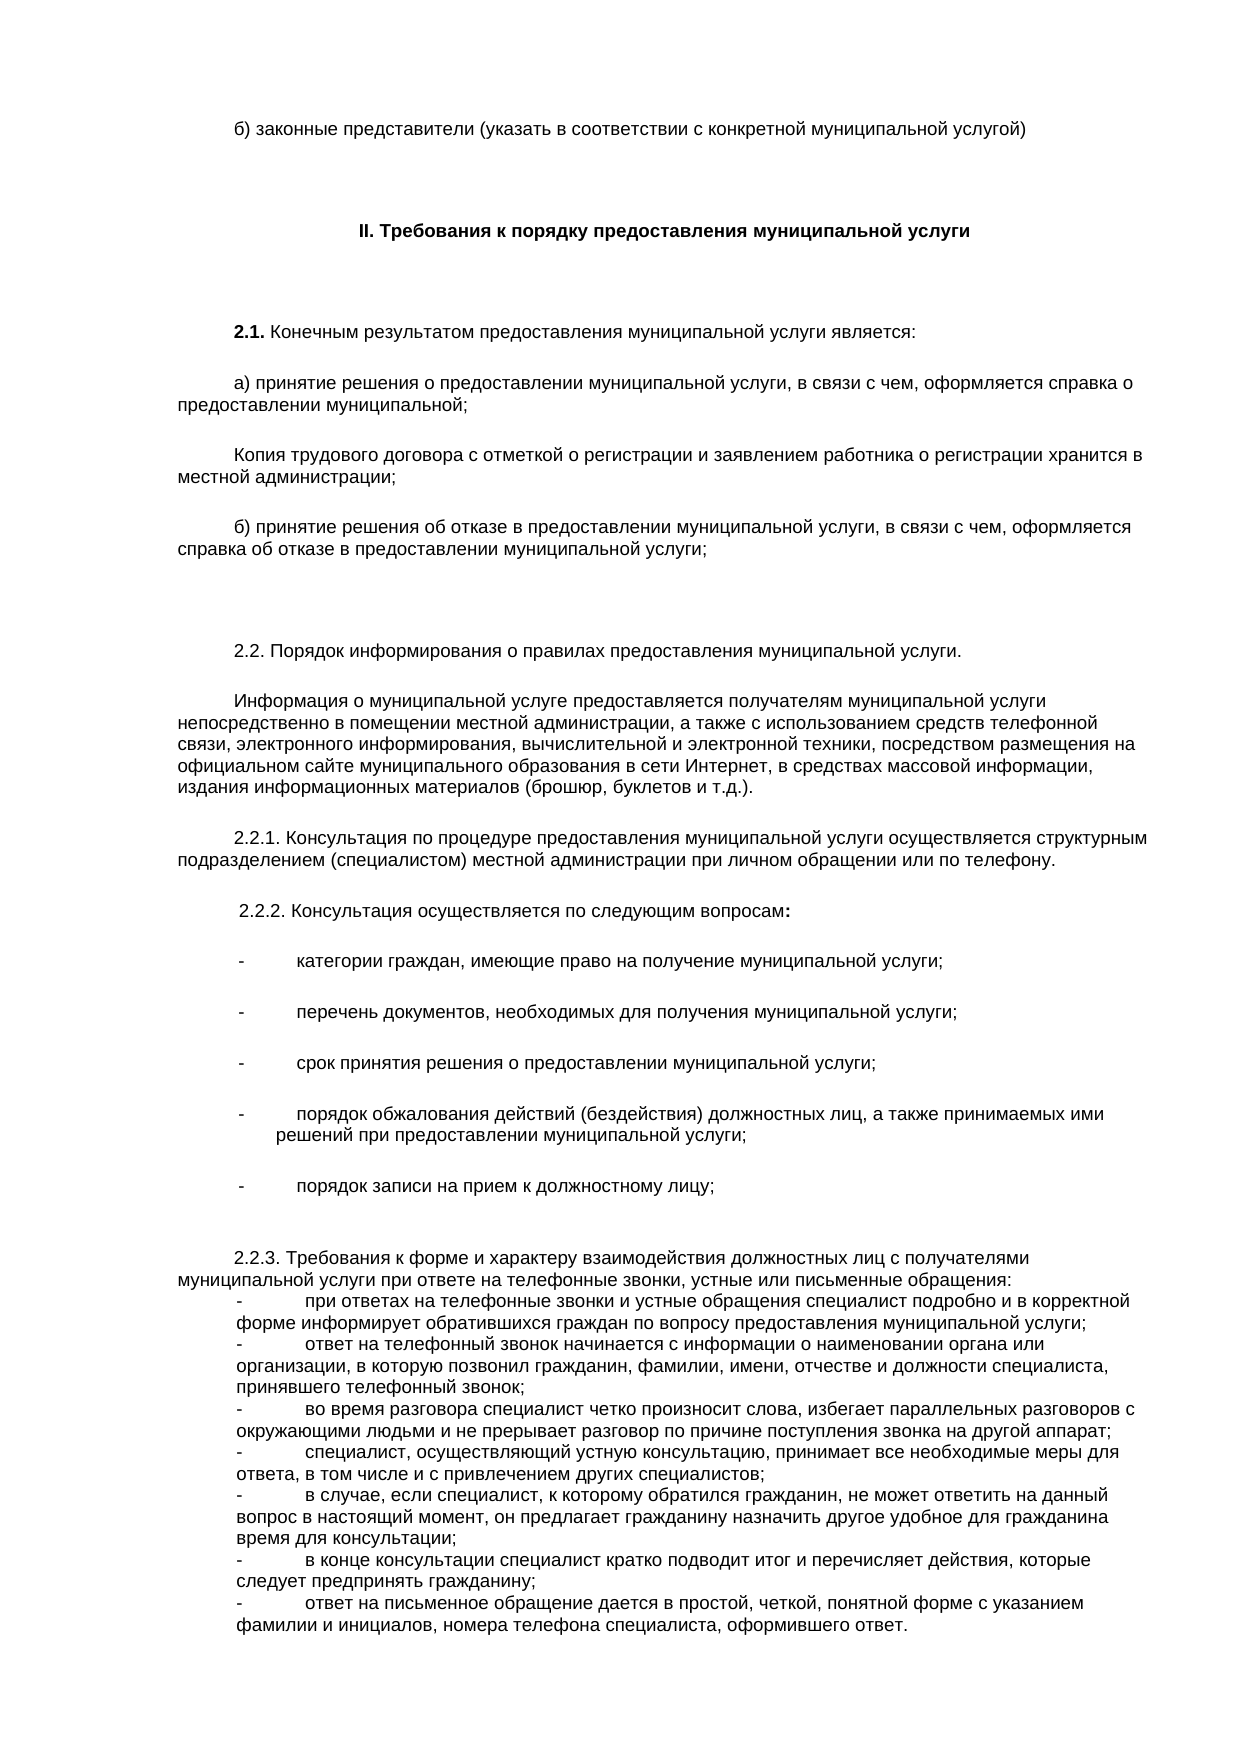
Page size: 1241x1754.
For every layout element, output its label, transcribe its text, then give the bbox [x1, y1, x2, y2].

text 2.2. Порядок информирования о правилах предоставления муниципальной услуги. [177, 639, 1152, 661]
text - при ответах на телефонные звонки и устные обращения специалист подробно и в корректной форме информирует обратившихся граждан по вопросу предоставления муниципальной услуги; [236, 1290, 1154, 1333]
text - ответ на телефонный звонок начинается с информации о наименовании органа или организации, в которую позвонил гражданин, фамилии, имени, отчестве и должности специалиста, принявшего телефонный звонок; [236, 1333, 1154, 1398]
text - в конце консультации специалист кратко подводит итог и перечисляет действия, которые следует предпринять гражданину; [236, 1549, 1154, 1592]
text - категории граждан, имеющие право на получение муниципальной услуги; [238, 950, 1152, 972]
text 2.2.1. Консультация по процедуре предоставления муниципальной услуги осуществляется структурным подразделением (специалистом) местной администрации при личном обращении или по телефону. [177, 827, 1154, 870]
text - во время разговора специалист четко произносит слова, избегает параллельных разговоров с окружающими людьми и не прерывает разговор по причине поступления звонка на другой аппарат; [236, 1398, 1154, 1441]
text II. Требования к порядку предоставления муниципальной услуги [177, 219, 1152, 241]
text - перечень документов, необходимых для получения муниципальной услуги; [238, 1001, 1152, 1022]
text 2.2.2. Консультация осуществляется по следующим вопросам: [177, 899, 1152, 921]
text - порядок записи на прием к должностному лицу; [238, 1174, 1152, 1196]
text а) принятие решения о предоставлении муниципальной услуги, в связи с чем, оформляется справка о предоставлении муниципальной; [177, 372, 1152, 415]
text - порядок обжалования действий (бездействия) должностных лиц, а также принимаемых ими решений при предоставлении муниципальной услуги; [238, 1102, 1152, 1145]
text - специалист, осуществляющий устную консультацию, принимает все необходимые меры для ответа, в том числе и с привлечением других специалистов; [236, 1441, 1154, 1484]
text - в случае, если специалист, к которому обратился гражданин, не может ответить на данный вопрос в настоящий момент, он предлагает гражданину назначить другое удобное для гражданина время для консультации; [236, 1484, 1154, 1549]
text Копия трудового договора с отметкой о регистрации и заявлением работника о регистрации хранится в местной администрации; [177, 444, 1152, 487]
text - срок принятия решения о предоставлении муниципальной услуги; [238, 1052, 1152, 1073]
text 2.2.3. Требования к форме и характеру взаимодействия должностных лиц с получателями муниципальной услуги при ответе на телефонные звонки, устные или письменные обращения: [177, 1247, 1154, 1290]
text 2.1. Конечным результатом предоставления муниципальной услуги является: [177, 321, 1152, 343]
text - ответ на письменное обращение дается в простой, четкой, понятной форме с указанием фамилии и инициалов, номера телефона специалиста, оформившего ответ. [236, 1592, 1154, 1635]
text Информация о муниципальной услуге предоставляется получателям муниципальной услуги непосредственно в помещении местной администрации, а также с использованием средств телефонной связи, электронного информирования, вычислительной и электронной техники, посредством размещения на официальном сайте муниципального образования в сети Интернет, в средствах массовой информации, издания информационных материалов (брошюр, буклетов и т.д.). [177, 690, 1152, 798]
text б) принятие решения об отказе в предоставлении муниципальной услуги, в связи с чем, оформляется справка об отказе в предоставлении муниципальной услуги; [177, 516, 1152, 559]
text б) законные представители (указать в соответствии с конкретной муниципальной услугой) [177, 118, 1152, 140]
